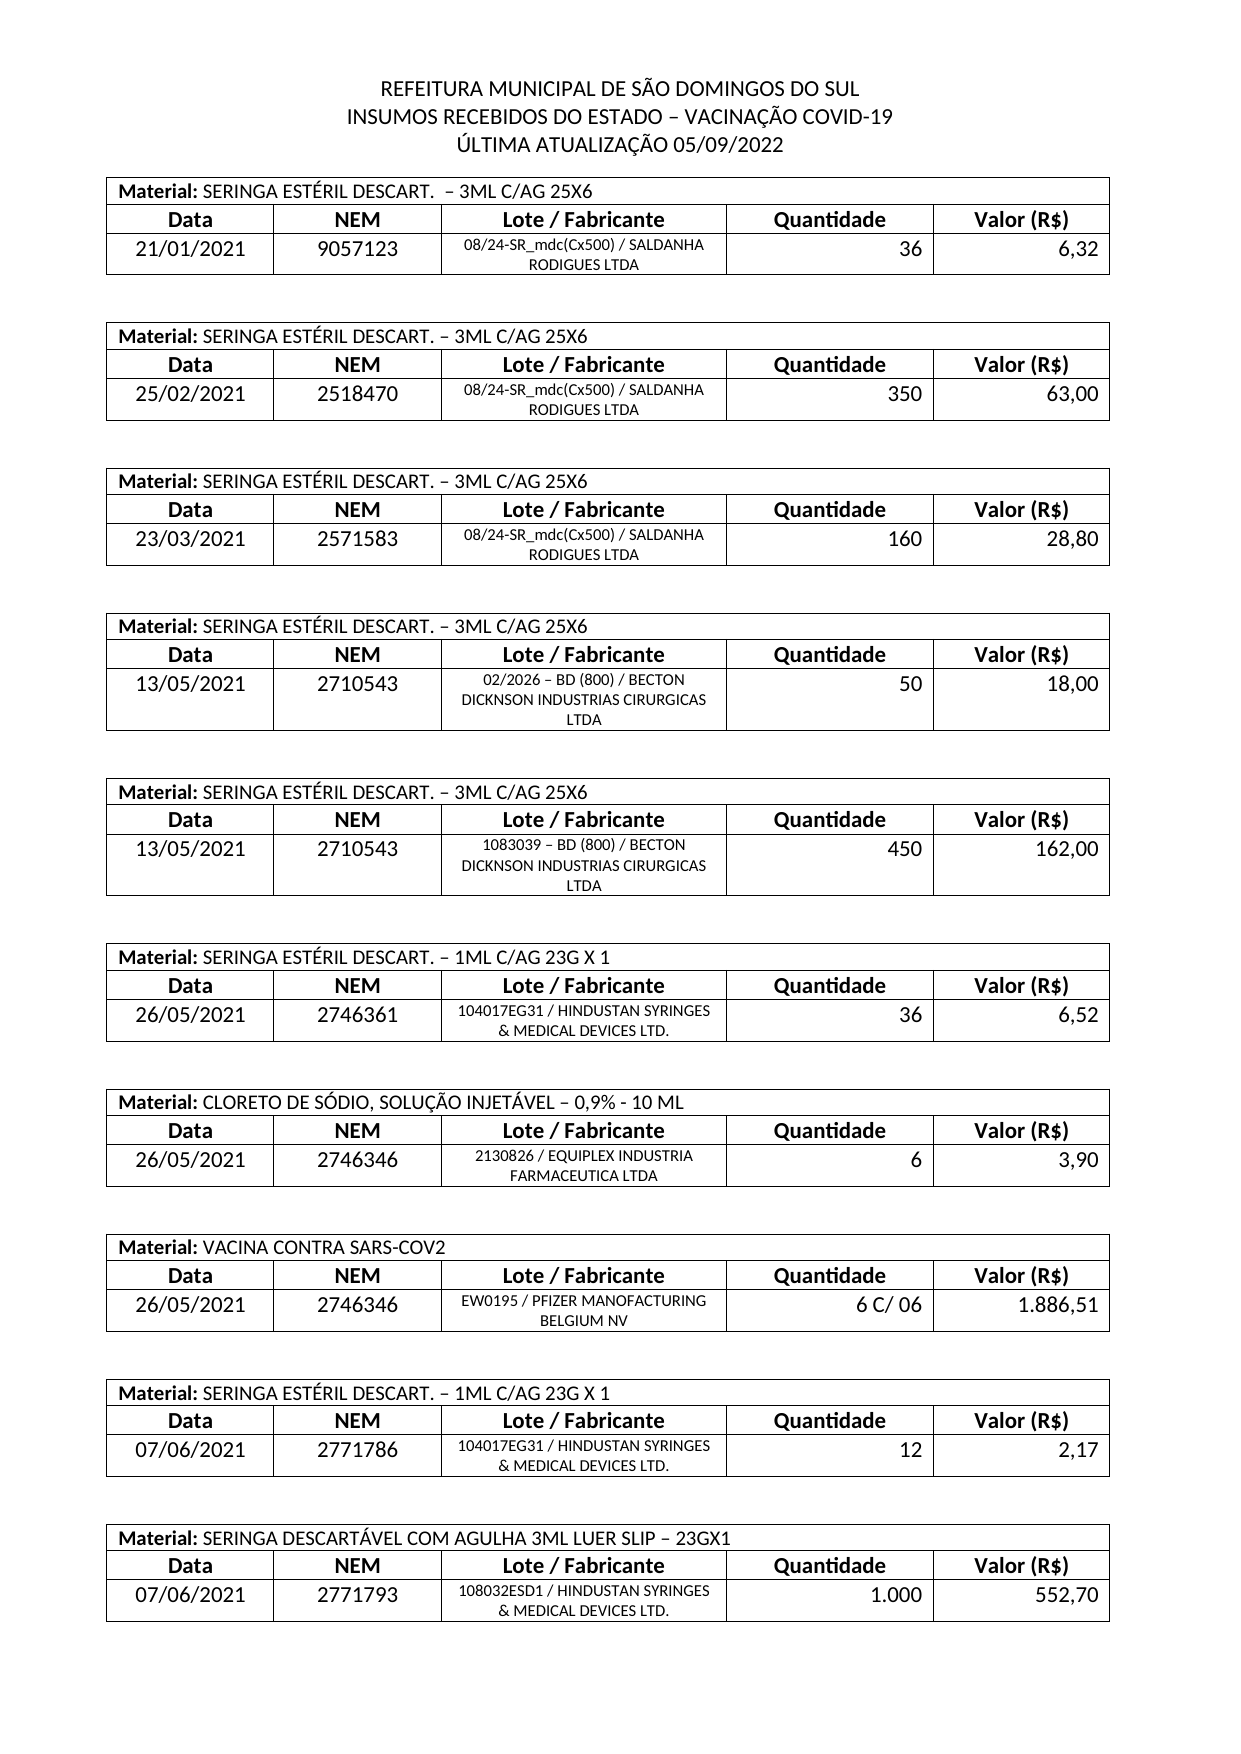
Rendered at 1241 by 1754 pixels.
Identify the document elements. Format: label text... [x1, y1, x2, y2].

table_cell 13/05/2021 [107, 835, 273, 895]
table_cell Quantidade [727, 1551, 933, 1579]
table_cell Data [107, 1406, 273, 1434]
table_cell Lote / Fabricante [442, 205, 726, 233]
table_cell 160 [727, 524, 933, 564]
table_cell 1.886,51 [934, 1290, 1109, 1331]
table_header Material: SERINGA ESTÉRIL DESCART. – 3ML C/AG 25X6 [107, 323, 1109, 349]
table_cell 26/05/2021 [107, 1000, 273, 1041]
table_cell Quantidade [727, 971, 933, 999]
table_cell Lote / Fabricante [442, 1406, 726, 1434]
table_header Material: SERINGA ESTÉRIL DESCART. – 1ML C/AG 23G X 1 [107, 1380, 1109, 1405]
table_cell 13/05/2021 [107, 669, 273, 730]
table_cell Data [107, 350, 273, 378]
table_cell NEM [274, 805, 441, 833]
table_cell Quantidade [727, 640, 933, 668]
table_cell Data [107, 1551, 273, 1579]
table_cell Data [107, 495, 273, 523]
table_header Material: SERINGA DESCARTÁVEL COM AGULHA 3ML LUER SLIP – 23GX1 [107, 1525, 1109, 1550]
table_cell 28,80 [934, 524, 1109, 564]
table_cell NEM [274, 1406, 441, 1434]
table_cell 3,90 [934, 1145, 1109, 1186]
table_header Material: SERINGA ESTÉRIL DESCART. – 1ML C/AG 23G X 1 [107, 944, 1109, 970]
table_cell Valor (R$) [934, 971, 1109, 999]
table_cell EW0195 / PFIZER MANOFACTURING BELGIUM NV [442, 1290, 726, 1331]
table_cell 26/05/2021 [107, 1290, 273, 1331]
table_cell Valor (R$) [934, 1406, 1109, 1434]
table_cell 08/24-SR_mdc(Cx500) / SALDANHA RODIGUES LTDA [442, 524, 726, 564]
table_header Material: VACINA CONTRA SARS-COV2 [107, 1235, 1109, 1260]
table_cell Lote / Fabricante [442, 805, 726, 833]
table_cell Data [107, 1261, 273, 1289]
table_cell NEM [274, 1551, 441, 1579]
table_cell Data [107, 1116, 273, 1144]
table_cell 50 [727, 669, 933, 730]
table_cell Data [107, 971, 273, 999]
table_cell 2771793 [274, 1580, 441, 1621]
table_header Material: SERINGA ESTÉRIL DESCART. – 3ML C/AG 25X6 [107, 178, 1109, 204]
table_cell NEM [274, 640, 441, 668]
table_cell 08/24-SR_mdc(Cx500) / SALDANHA RODIGUES LTDA [442, 234, 726, 274]
table_cell NEM [274, 1116, 441, 1144]
table_cell Data [107, 640, 273, 668]
table_cell Lote / Fabricante [442, 1261, 726, 1289]
table_cell 2710543 [274, 835, 441, 895]
table_cell 36 [727, 234, 933, 274]
table_cell 25/02/2021 [107, 379, 273, 419]
table_cell Valor (R$) [934, 640, 1109, 668]
table_cell 12 [727, 1435, 933, 1476]
table_cell 07/06/2021 [107, 1435, 273, 1476]
table_cell NEM [274, 1261, 441, 1289]
table_cell Valor (R$) [934, 1261, 1109, 1289]
table_cell Data [107, 805, 273, 833]
table_cell NEM [274, 350, 441, 378]
table_cell 2746361 [274, 1000, 441, 1041]
table_cell 1083039 – BD (800) / BECTON DICKNSON INDUSTRIAS CIRURGICAS LTDA [442, 835, 726, 895]
table_header Material: CLORETO DE SÓDIO, SOLUÇÃO INJETÁVEL – 0,9% - 10 ML [107, 1090, 1109, 1115]
table_cell Quantidade [727, 205, 933, 233]
table_cell Quantidade [727, 1406, 933, 1434]
table_cell Quantidade [727, 495, 933, 523]
table_cell Quantidade [727, 805, 933, 833]
table_cell 08/24-SR_mdc(Cx500) / SALDANHA RODIGUES LTDA [442, 379, 726, 419]
table_cell 23/03/2021 [107, 524, 273, 564]
table_cell Lote / Fabricante [442, 971, 726, 999]
table_cell 2746346 [274, 1145, 441, 1186]
table_cell 2710543 [274, 669, 441, 730]
table_cell 2518470 [274, 379, 441, 419]
table_cell 2746346 [274, 1290, 441, 1331]
table_cell 6,52 [934, 1000, 1109, 1041]
table_cell Valor (R$) [934, 205, 1109, 233]
table_cell 6,32 [934, 234, 1109, 274]
table_cell Quantidade [727, 1116, 933, 1144]
table_header Material: SERINGA ESTÉRIL DESCART. – 3ML C/AG 25X6 [107, 614, 1109, 639]
table_cell 07/06/2021 [107, 1580, 273, 1621]
table_cell Lote / Fabricante [442, 495, 726, 523]
table_cell Lote / Fabricante [442, 1551, 726, 1579]
table_cell Lote / Fabricante [442, 350, 726, 378]
table_cell 350 [727, 379, 933, 419]
table_cell NEM [274, 971, 441, 999]
table_header Material: SERINGA ESTÉRIL DESCART. – 3ML C/AG 25X6 [107, 779, 1109, 804]
table_cell Valor (R$) [934, 495, 1109, 523]
table_cell 21/01/2021 [107, 234, 273, 274]
table_cell Quantidade [727, 1261, 933, 1289]
table_cell Lote / Fabricante [442, 640, 726, 668]
table_cell 36 [727, 1000, 933, 1041]
table_cell Valor (R$) [934, 1551, 1109, 1579]
table_cell 2,17 [934, 1435, 1109, 1476]
table_cell Data [107, 205, 273, 233]
table_cell 1.000 [727, 1580, 933, 1621]
table_cell NEM [274, 495, 441, 523]
table_cell 26/05/2021 [107, 1145, 273, 1186]
table_cell 552,70 [934, 1580, 1109, 1621]
table_header Material: SERINGA ESTÉRIL DESCART. – 3ML C/AG 25X6 [107, 469, 1109, 494]
table_cell 18,00 [934, 669, 1109, 730]
table_cell 450 [727, 835, 933, 895]
table_cell NEM [274, 205, 441, 233]
table_cell 162,00 [934, 835, 1109, 895]
table_cell 6 [727, 1145, 933, 1186]
table_cell Valor (R$) [934, 1116, 1109, 1144]
table_cell 2571583 [274, 524, 441, 564]
table_cell Valor (R$) [934, 805, 1109, 833]
table_cell Lote / Fabricante [442, 1116, 726, 1144]
table_cell 6 C/ 06 [727, 1290, 933, 1331]
table_cell 108032ESD1 / HINDUSTAN SYRINGES & MEDICAL DEVICES LTD. [442, 1580, 726, 1621]
table_cell Quantidade [727, 350, 933, 378]
table_cell 02/2026 – BD (800) / BECTON DICKNSON INDUSTRIAS CIRURGICAS LTDA [442, 669, 726, 730]
table_cell 104017EG31 / HINDUSTAN SYRINGES & MEDICAL DEVICES LTD. [442, 1000, 726, 1041]
table_cell 104017EG31 / HINDUSTAN SYRINGES & MEDICAL DEVICES LTD. [442, 1435, 726, 1476]
table_cell 63,00 [934, 379, 1109, 419]
table_cell Valor (R$) [934, 350, 1109, 378]
table_cell 2130826 / EQUIPLEX INDUSTRIA FARMACEUTICA LTDA [442, 1145, 726, 1186]
table_cell 9057123 [274, 234, 441, 274]
table_cell 2771786 [274, 1435, 441, 1476]
